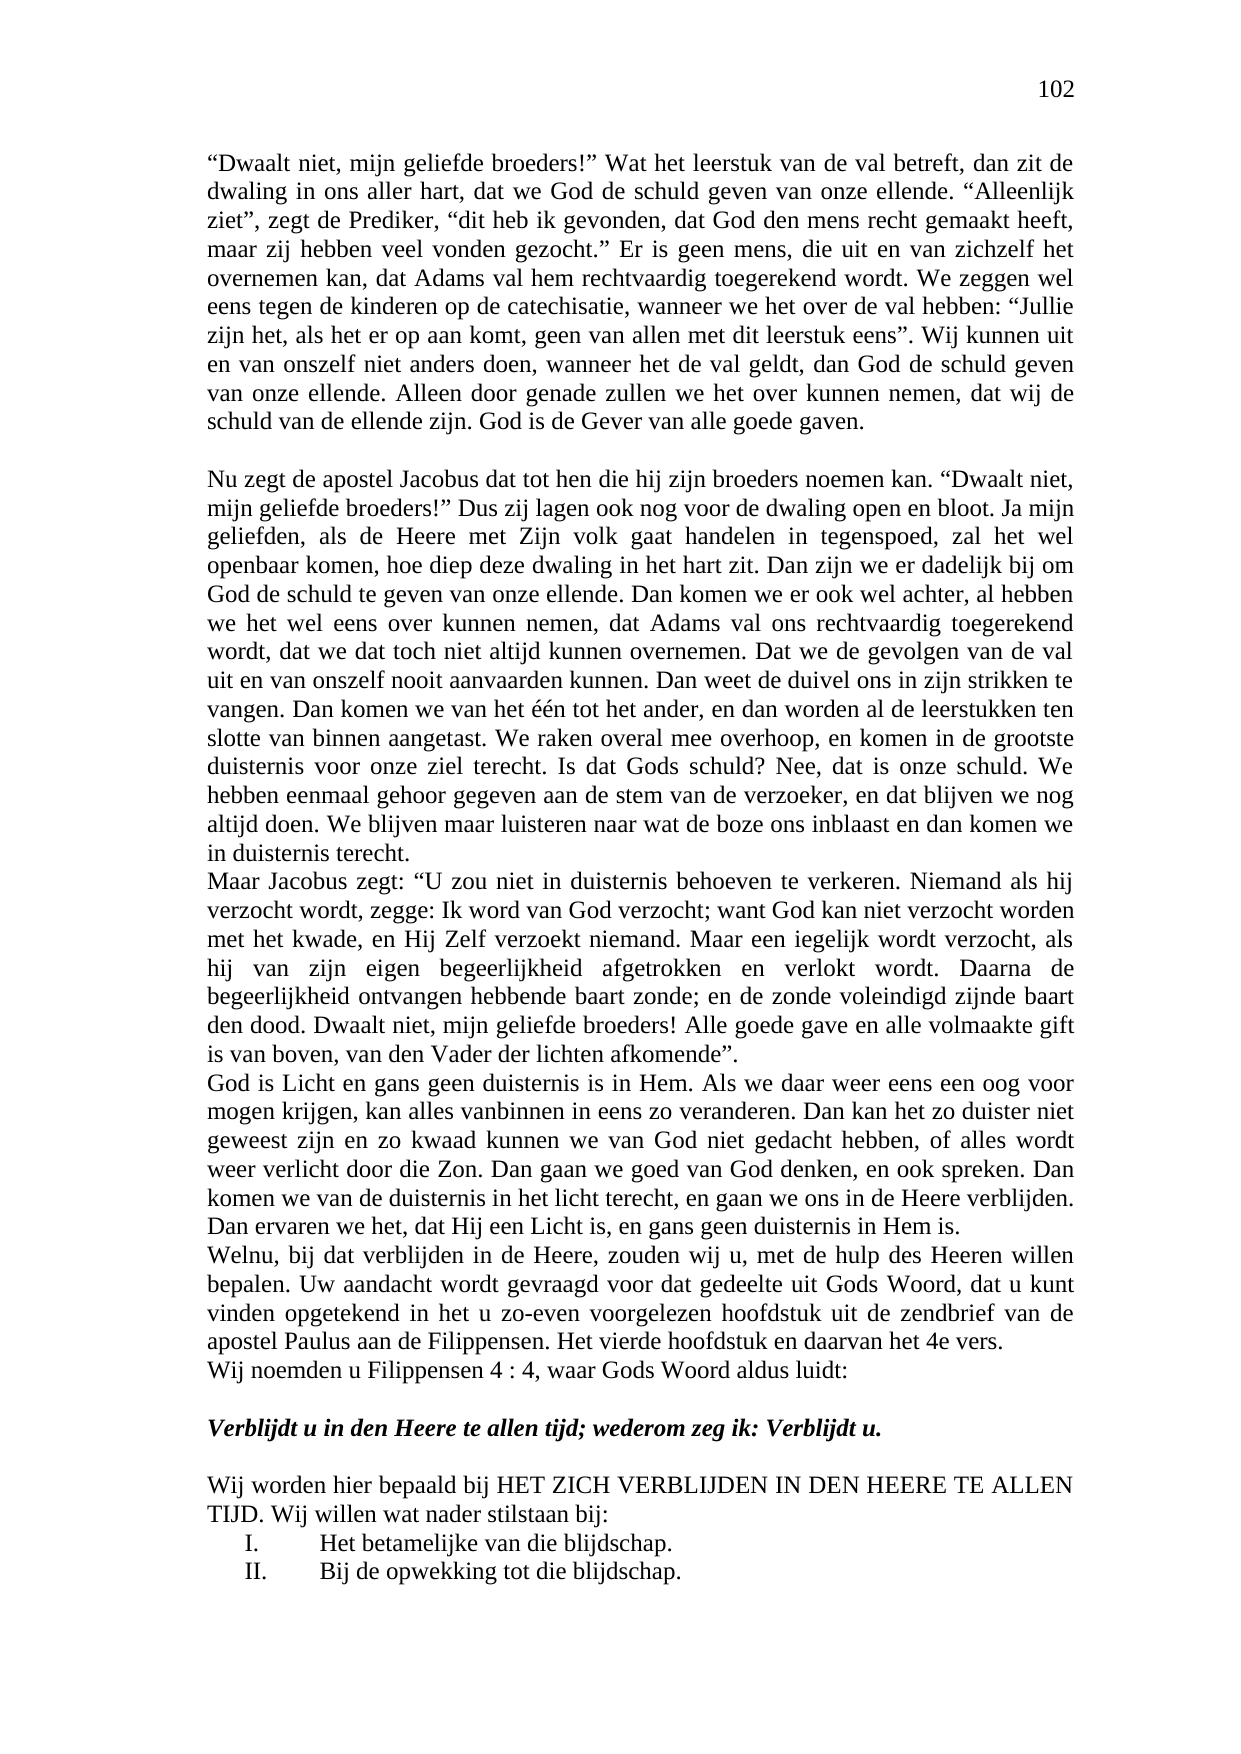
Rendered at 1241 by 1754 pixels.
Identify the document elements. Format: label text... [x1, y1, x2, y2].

text Wij worden hier bepaald bij HET ZICH VERBLIJDEN IN DEN HEERE TE ALLEN TIJD. Wij willen wat nader stilstaan bij: [207, 1470, 1075, 1528]
text God is Licht en gans geen duisternis is in Hem. Als we daar weer eens een oog voor mogen krijgen, kan alles vanbinnen in eens zo veranderen. Dan kan het zo duister niet geweest zijn en zo kwaad kunnen we van God niet gedacht hebben, of alles wordt weer verlicht door die Zon. Dan gaan we goed van God denken, en ook spreken. Dan komen we van de duisternis in het licht terecht, en gaan we ons in de Heere verblijden. Dan ervaren we het, dat Hij een Licht is, en gans geen duisternis in Hem is. [207, 1068, 1075, 1240]
text Welnu, bij dat verblijden in de Heere, zouden wij u, met de hulp des Heeren willen bepalen. Uw aandacht wordt gevraagd voor dat gedeelte uit Gods Woord, dat u kunt vinden opgetekend in het u zo-even voorgelezen hoofdstuk uit de zendbrief van de apostel Paulus aan de Filippensen. Het vierde hoofdstuk en daarvan het 4e vers. [207, 1240, 1075, 1355]
text Wij noemden u Filippensen 4 : 4, waar Gods Woord aldus luidt: [207, 1355, 1075, 1384]
text Verblijdt u in den Heere te allen tijd; wederom zeg ik: Verblijdt u. [207, 1413, 1075, 1441]
text Nu zegt de apostel Jacobus dat tot hen die hij zijn broeders noemen kan. “Dwaalt niet, mijn geliefde broeders!” Dus zij lagen ook nog voor de dwaling open en bloot. Ja mijn geliefden, als de Heere met Zijn volk gaat handelen in tegenspoed, zal het wel openbaar komen, hoe diep deze dwaling in het hart zit. Dan zijn we er dadelijk bij om God de schuld te geven van onze ellende. Dan komen we er ook wel achter, al hebben we het wel eens over kunnen nemen, dat Adams val ons rechtvaardig toegerekend wordt, dat we dat toch niet altijd kunnen overnemen. Dat we de gevolgen van de val uit en van onszelf nooit aanvaarden kunnen. Dan weet de duivel ons in zijn strikken te vangen. Dan komen we van het één tot het ander, en dan worden al de leerstukken ten slotte van binnen aangetast. We raken overal mee overhoop, en komen in de grootste duisternis voor onze ziel terecht. Is dat Gods schuld? Nee, dat is onze schuld. We hebben eenmaal gehoor gegeven aan de stem van de verzoeker, en dat blijven we nog altijd doen. We blijven maar luisteren naar wat de boze ons inblaast en dan komen we in duisternis terecht. [207, 464, 1075, 866]
list Bij de opwekking tot die blijdschap. [244, 1556, 1075, 1585]
list Het betamelijke van die blijdschap. [244, 1528, 1075, 1556]
text Maar Jacobus zegt: “U zou niet in duisternis behoeven te verkeren. Niemand als hij verzocht wordt, zegge: Ik word van God verzocht; want God kan niet verzocht worden met het kwade, en Hij Zelf verzoekt niemand. Maar een iegelijk wordt verzocht, als hij van zijn eigen begeerlijkheid afgetrokken en verlokt wordt. Daarna de begeerlijkheid ontvangen hebbende baart zonde; en de zonde voleindigd zijnde baart den dood. Dwaalt niet, mijn geliefde broeders! Alle goede gave en alle volmaakte gift is van boven, van den Vader der lichten afkomende”. [207, 866, 1075, 1068]
text “Dwaalt niet, mijn geliefde broeders!” Wat het leerstuk van de val betreft, dan zit de dwaling in ons aller hart, dat we God de schuld geven van onze ellende. “Alleenlijk ziet”, zegt de Prediker, “dit heb ik gevonden, dat God den mens recht gemaakt heeft, maar zij hebben veel vonden gezocht.” Er is geen mens, die uit en van zichzelf het overnemen kan, dat Adams val hem rechtvaardig toegerekend wordt. We zeggen wel eens tegen de kinderen op de catechisatie, wanneer we het over de val hebben: “Jullie zijn het, als het er op aan komt, geen van allen met dit leerstuk eens”. Wij kunnen uit en van onszelf niet anders doen, wanneer het de val geldt, dan God de schuld geven van onze ellende. Alleen door genade zullen we het over kunnen nemen, dat wij de schuld van de ellende zijn. God is de Gever van alle goede gaven. [207, 148, 1075, 435]
